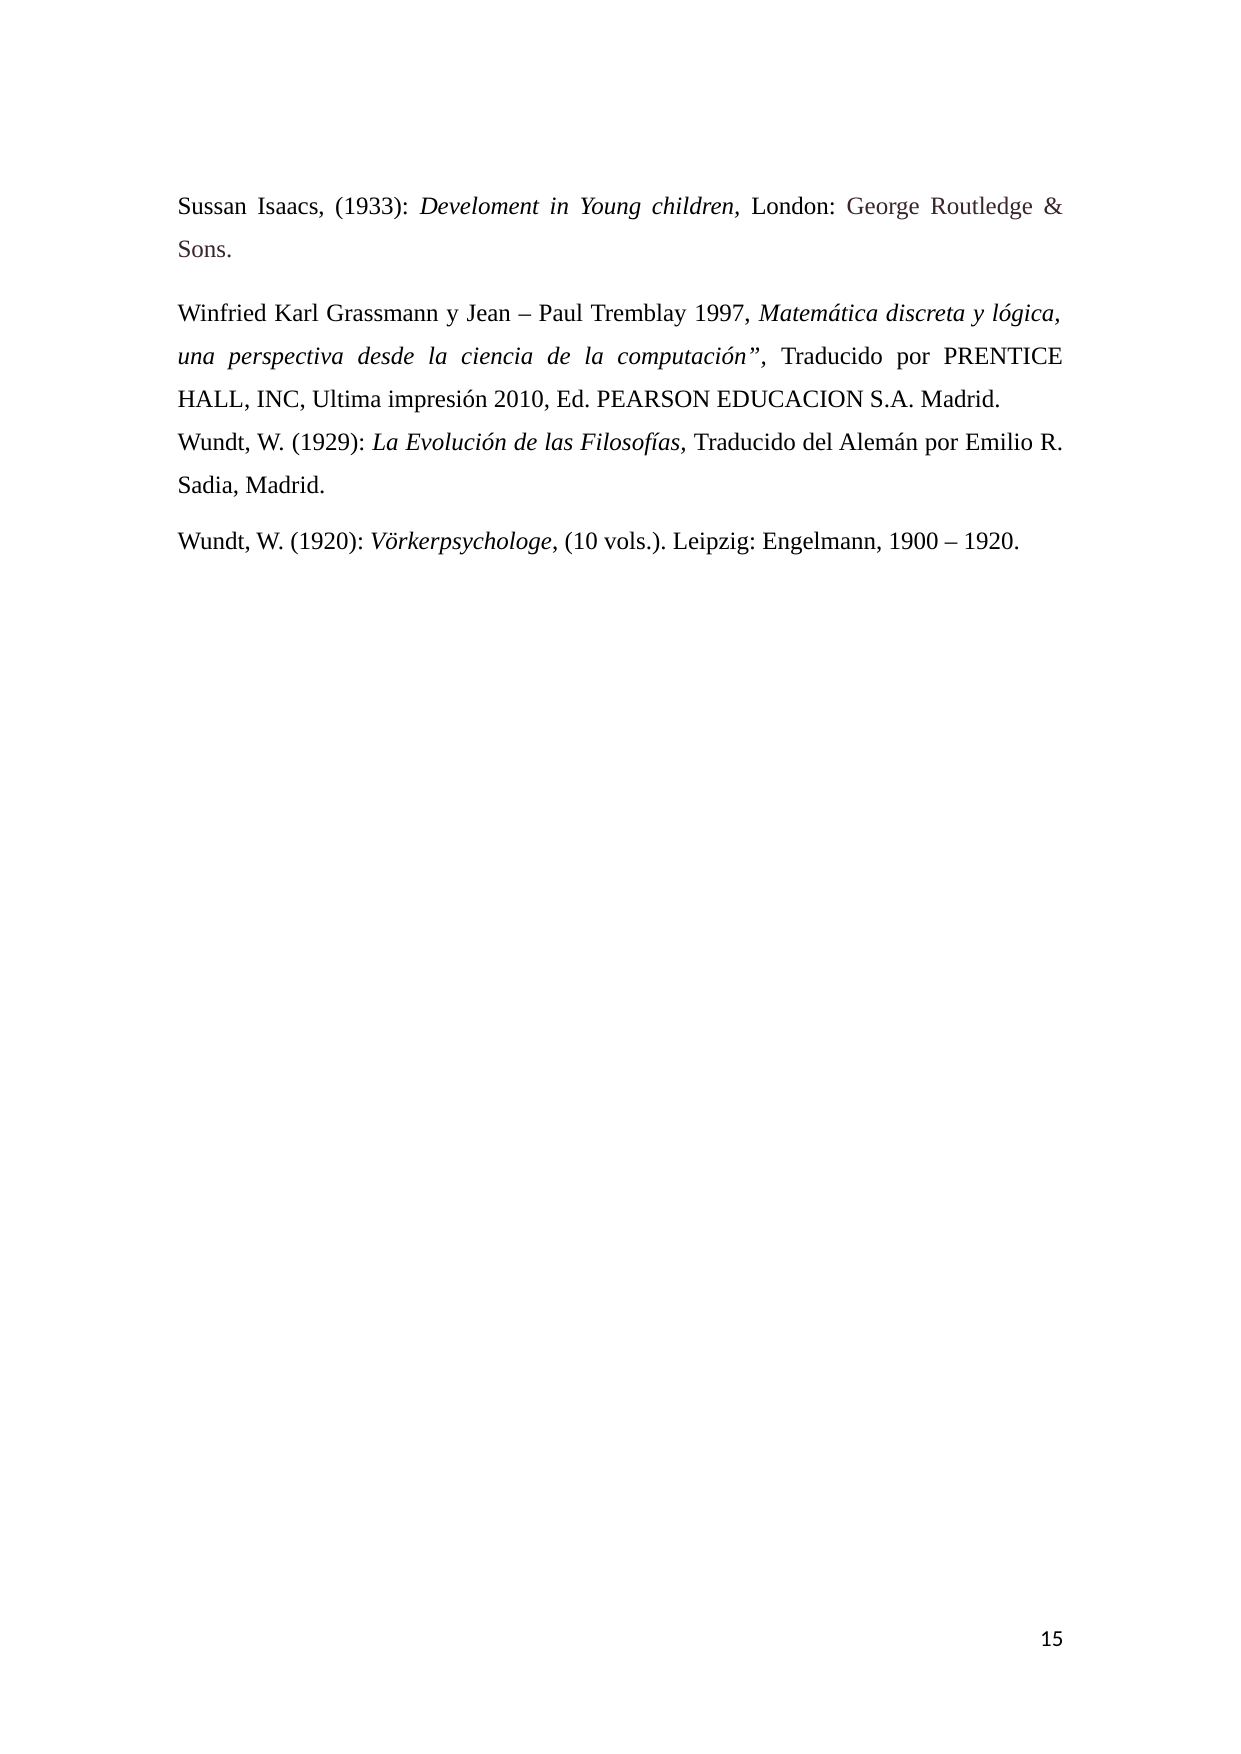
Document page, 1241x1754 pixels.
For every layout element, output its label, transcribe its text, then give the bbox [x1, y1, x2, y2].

text Wundt, W. (1929): La Evolución de las Filosofías, Traducido del Alemán por Emilio R. Sadia, Madrid. [177, 427, 1063, 499]
text Wundt, W. (1920): Vörkerpsychologe, (10 vols.). Leipzig: Engelmann, 1900 – 1920. [177, 526, 1063, 555]
text Sussan Isaacs, (1933): Develoment in Young children, London: George Routledge & Sons. [177, 191, 1063, 263]
text Winfried Karl Grassmann y Jean – Paul Tremblay 1997, Matemática discreta y lógica, una perspectiva desde la ciencia de la computación”, Traducido por PRENTICE HALL, INC, Ultima impresión 2010, Ed. PEARSON EDUCACION S.A. Madrid. [177, 298, 1063, 413]
